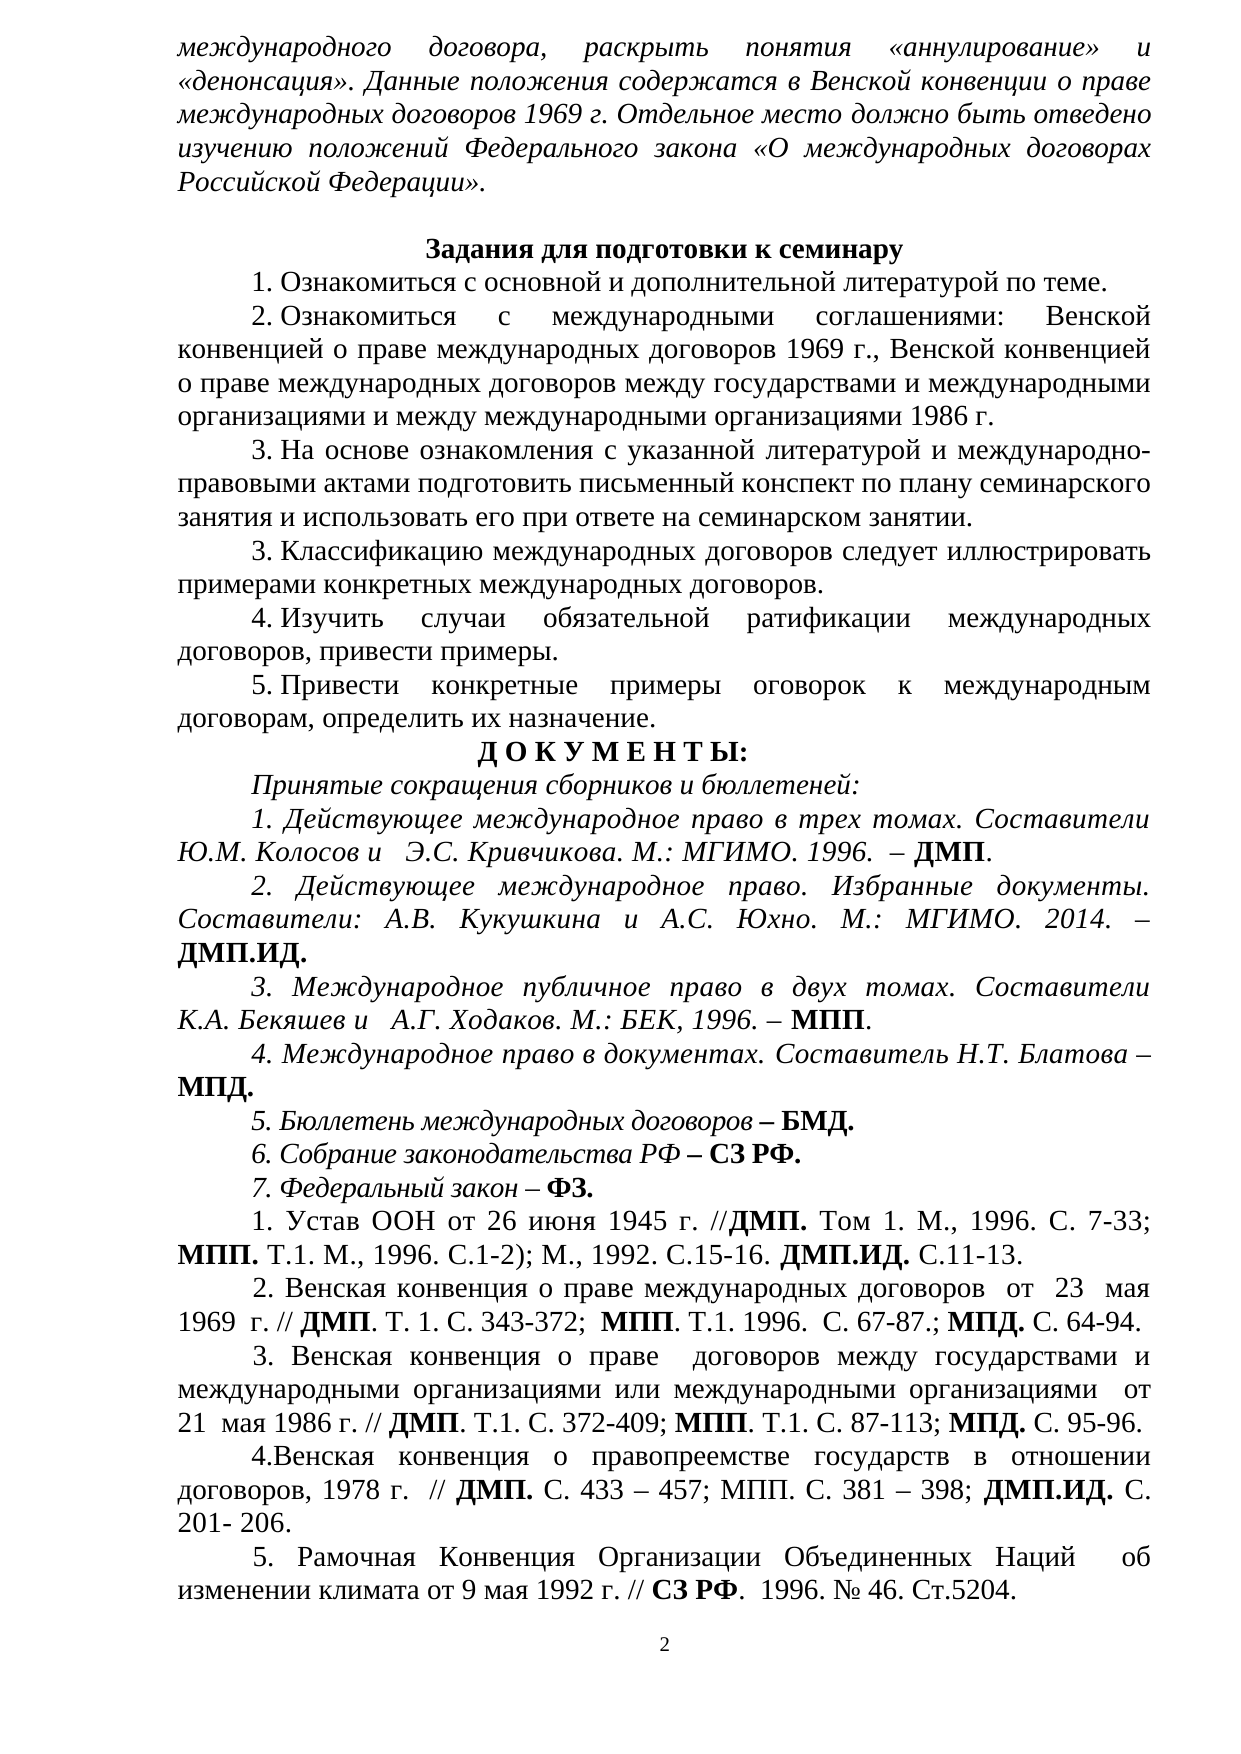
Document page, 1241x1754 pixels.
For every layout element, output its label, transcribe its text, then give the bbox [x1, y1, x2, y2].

text 3. Венская конвенция о праве договоров между государствами и международными организациями или международными организациями от 21 мая 1986 г. // ДМП. Т.1. С. 372-409; МПП. Т.1. С. 87-113; МПД. С. 95-96. [177, 1338, 1152, 1438]
text 2. Ознакомиться с международными соглашениями: Венской конвенцией о праве международных договоров ., Венской конвенцией о праве международных договоров между государствами и международными организациями и между международными организациями . [177, 298, 1152, 432]
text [177, 29, 1152, 197]
text Д О К У М Е Н Т Ы: [402, 734, 1152, 767]
text 3. Классификацию международных договоров следует иллюстрировать примерами конкретных международных договоров. [177, 533, 1152, 600]
text 4.Венская конвенция о правопреемстве государств в отношении договоров, 1978 г. // ДМП. С. 433 – 457; МПП. С. 381 – 398; ДМП.ИД. С. 201- 206. [177, 1438, 1152, 1539]
text 2. Венская конвенция о праве международных договоров от 23 мая 1969 г. // ДМП. Т. 1. С. 343-372; МПП. Т.1. 1996. С. 67-87.; МПД. С. 64-94. [177, 1271, 1152, 1338]
text 3. На основе ознакомления с указанной литературой и международно-правовыми актами подготовить письменный конспект по плану семинарского занятия и использовать его при ответе на семинарском занятии. [177, 432, 1152, 533]
text 7. Федеральный закон – ФЗ. [177, 1170, 1152, 1203]
text 3. Международное публичное право в двух томах. Составители К.А. Бекяшев и А.Г. Ходаков. М.: БЕК, 1996. – МПП. [177, 969, 1152, 1036]
text 1. Действующее международное право в трех томах. Составители Ю.М. Колосов и Э.С. Кривчикова. М.: МГИМО. 1996. – ДМП. [177, 801, 1152, 868]
text 2. Действующее международное право. Избранные документы. Составители: А.В. Кукушкина и А.С. Юхно. М.: МГИМО. 2014. – ДМП.ИД. [177, 868, 1152, 969]
text Принятые сокращения сборников и бюллетеней: [177, 767, 1152, 801]
text 5. Бюллетень международных договоров – БМД. [177, 1103, 1152, 1136]
text 1. Устав ООН от 26 июня . //ДМП. Том ., 1996. С. 7-33; МПП. Т.1. М., 1996. С.1-2); М., 1992. С.15-16. ДМП.ИД. С.11-13. [177, 1203, 1152, 1271]
text 4. Международное право в документах. Составитель Н.Т. Блатова – МПД. [177, 1036, 1152, 1103]
text 5. Рамочная Конвенция Организации Объединенных Наций об изменении климата от 9 мая . // CЗ РФ. 1996. № 46. Ст.5204. [177, 1539, 1152, 1606]
text 4. Изучить случаи обязательной ратификации международных договоров, привести примеры. [177, 600, 1152, 667]
text Задания для подготовки к семинару [177, 231, 1152, 264]
text 1. Ознакомиться с основной и дополнительной литературой по теме. [177, 264, 1152, 298]
text 6. Собрание законодательства РФ – СЗ РФ. [177, 1136, 1152, 1170]
text 5. Привести конкретные примеры оговорок к международным договорам, определить их назначение. [177, 667, 1152, 734]
